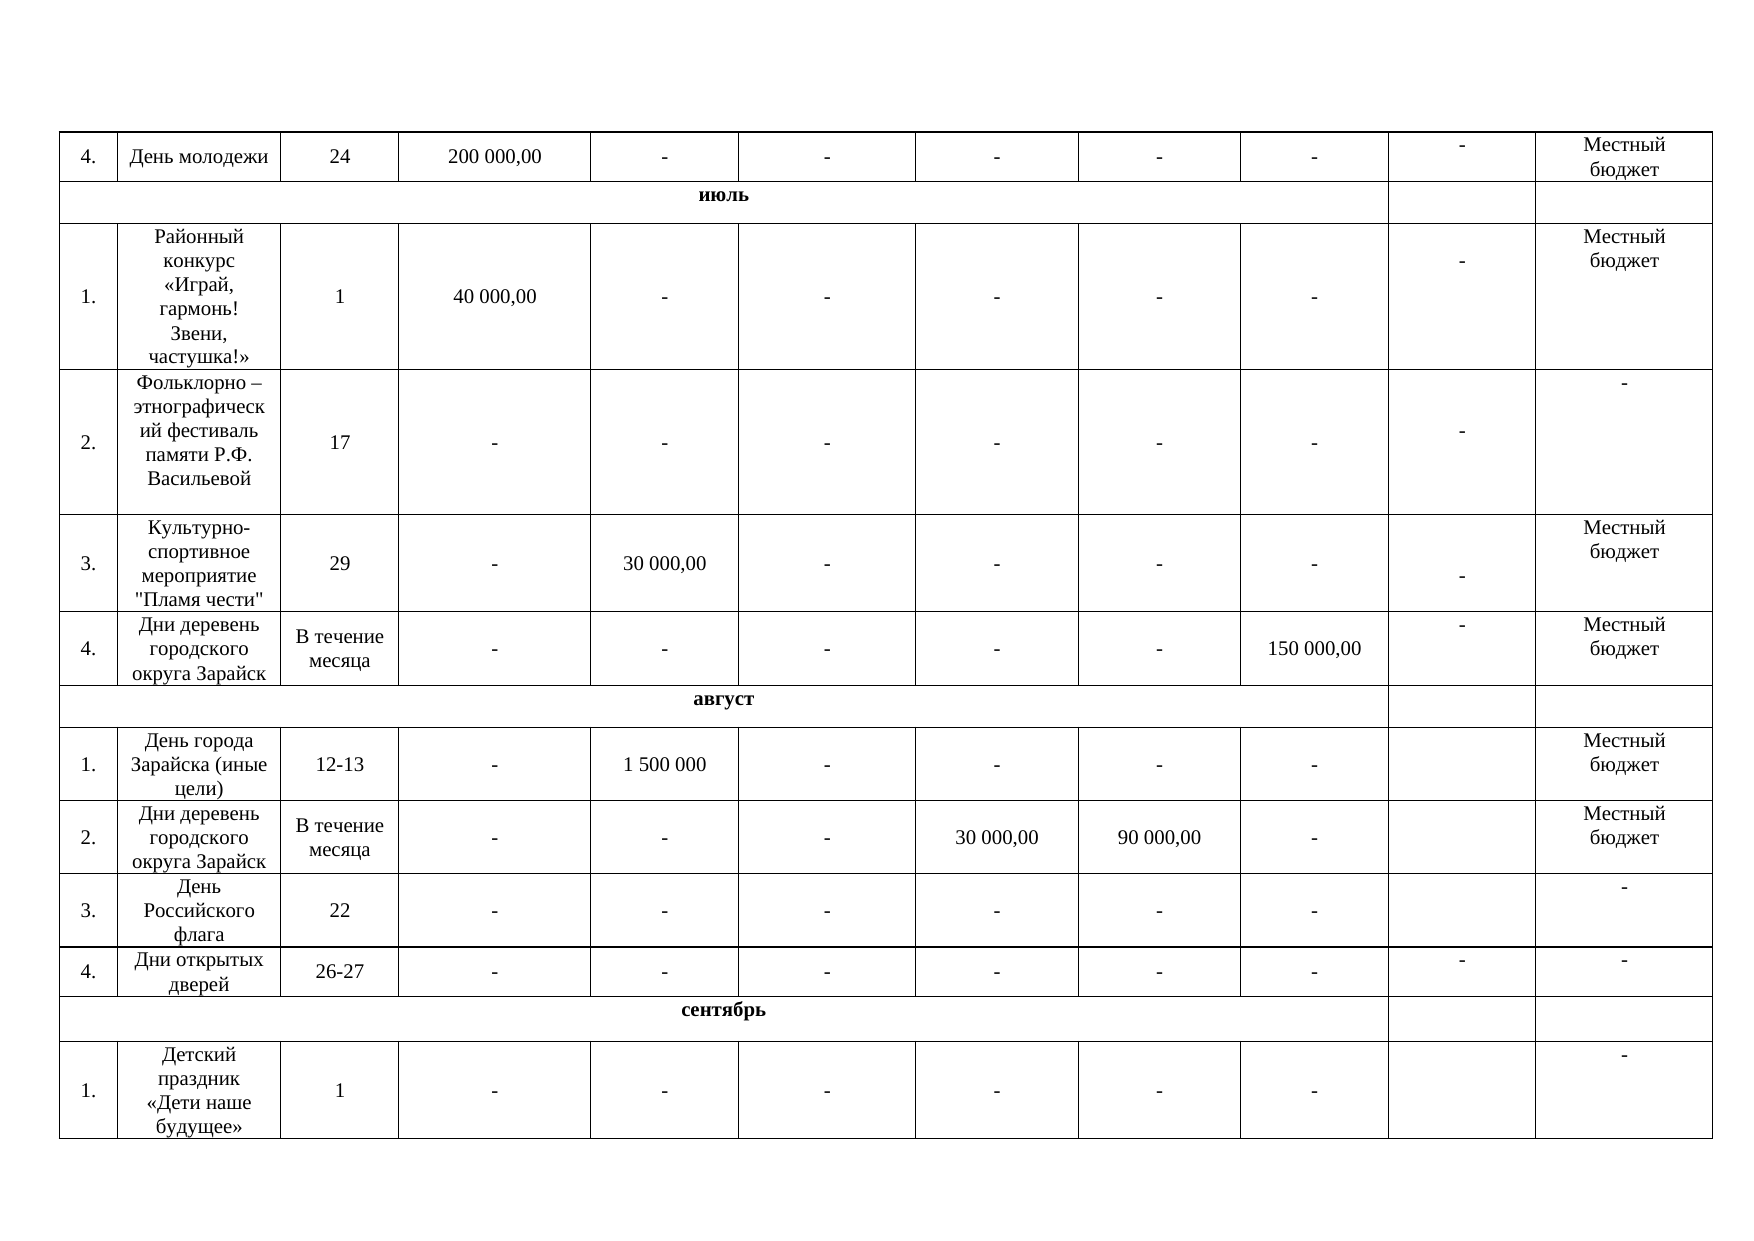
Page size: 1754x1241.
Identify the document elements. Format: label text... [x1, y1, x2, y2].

table_cell - [1389, 224, 1535, 368]
table_cell - [1536, 1042, 1712, 1138]
table_cell - [1536, 370, 1712, 514]
table_cell Районный конкурс «Играй, гармонь! Звени, частушка!» [118, 224, 280, 368]
table_cell 40 000,00 [399, 224, 590, 368]
table_cell - [739, 801, 915, 873]
table_cell - [916, 1042, 1078, 1138]
table_cell - [399, 801, 590, 873]
table_cell - [591, 801, 738, 873]
table_cell - [739, 728, 915, 800]
table_cell 17 [281, 370, 398, 514]
table_cell - [1241, 515, 1388, 611]
table_cell - [591, 133, 738, 181]
table_cell 1 [281, 1042, 398, 1138]
table_cell Детский праздник «Дети наше будущее» [118, 1042, 280, 1138]
table_cell Местный бюджет [1536, 612, 1712, 684]
table_cell - [739, 612, 915, 684]
table_cell Местный бюджет [1536, 728, 1712, 800]
table_cell - [1536, 874, 1712, 946]
table_cell [1389, 182, 1535, 223]
table_cell - [1079, 370, 1240, 514]
table_cell [1389, 728, 1535, 800]
table_cell - [1241, 133, 1388, 181]
table_cell - [1389, 612, 1535, 684]
table_cell 150 000,00 [1241, 612, 1388, 684]
table_cell - [1079, 133, 1240, 181]
table_cell август [60, 686, 1388, 727]
table_cell День города Зарайска (иные цели) [118, 728, 280, 800]
table_cell - [1241, 1042, 1388, 1138]
table_cell - [1079, 1042, 1240, 1138]
table_cell - [1079, 948, 1240, 996]
table_cell - [1389, 948, 1535, 996]
table_cell В течение месяца [281, 801, 398, 873]
table_cell - [591, 612, 738, 684]
table_cell [1536, 182, 1712, 223]
table_cell 3. [60, 515, 117, 611]
table_cell - [1079, 874, 1240, 946]
table_cell 4. [60, 948, 117, 996]
table_cell - [916, 224, 1078, 368]
table_cell - [399, 515, 590, 611]
table_cell Дни открытых дверей [118, 948, 280, 996]
table_cell - [1241, 224, 1388, 368]
table_cell 30 000,00 [916, 801, 1078, 873]
table_cell - [591, 1042, 738, 1138]
table_cell [1536, 997, 1712, 1041]
table_cell Дни деревень городского округа Зарайск [118, 612, 280, 684]
table_cell 4. [60, 133, 117, 181]
table_cell - [739, 224, 915, 368]
table_cell - [591, 874, 738, 946]
table_cell 1. [60, 728, 117, 800]
table_cell [1536, 686, 1712, 727]
table_cell 2. [60, 801, 117, 873]
table_cell - [739, 1042, 915, 1138]
table_cell - [591, 224, 738, 368]
table_cell - [916, 370, 1078, 514]
table_cell 3. [60, 874, 117, 946]
table_cell - [1241, 728, 1388, 800]
table_cell - [1079, 224, 1240, 368]
table_cell Культурно-спортивное мероприятие "Пламя чести" [118, 515, 280, 611]
table_cell Фольклорно – этнографический фестиваль памяти Р.Ф. Васильевой [118, 370, 280, 514]
table_cell - [916, 612, 1078, 684]
table_cell Местный бюджет [1536, 224, 1712, 368]
table_cell [1389, 1042, 1535, 1138]
table_cell - [916, 874, 1078, 946]
table_cell Местный бюджет [1536, 801, 1712, 873]
table_cell - [1079, 612, 1240, 684]
table_cell - [1389, 133, 1535, 181]
table_cell Дни деревень городского округа Зарайск [118, 801, 280, 873]
table_cell В течение месяца [281, 612, 398, 684]
table_cell - [1079, 515, 1240, 611]
table_cell - [1241, 874, 1388, 946]
table_cell 26-27 [281, 948, 398, 996]
table_cell - [399, 948, 590, 996]
table_cell - [591, 370, 738, 514]
table_cell - [739, 370, 915, 514]
table_cell 1. [60, 224, 117, 368]
table_cell 1. [60, 1042, 117, 1138]
table_cell - [916, 948, 1078, 996]
table_cell - [739, 874, 915, 946]
table_cell 4. [60, 612, 117, 684]
table_cell [1389, 997, 1535, 1041]
table_cell - [399, 370, 590, 514]
table_cell - [916, 133, 1078, 181]
table_cell - [1079, 728, 1240, 800]
table_cell - [1536, 948, 1712, 996]
table_cell - [399, 1042, 590, 1138]
table_cell 1 [281, 224, 398, 368]
table_cell 1 500 000 [591, 728, 738, 800]
table_cell - [1389, 515, 1535, 611]
table_cell - [399, 612, 590, 684]
table_cell июль [60, 182, 1388, 223]
table_cell - [591, 948, 738, 996]
table_cell День молодежи [118, 133, 280, 181]
table_cell - [739, 133, 915, 181]
table_cell 12-13 [281, 728, 398, 800]
table_cell 2. [60, 370, 117, 514]
table_cell 24 [281, 133, 398, 181]
table_cell - [399, 728, 590, 800]
table_cell - [916, 515, 1078, 611]
table_cell 22 [281, 874, 398, 946]
table_cell 30 000,00 [591, 515, 738, 611]
table_cell - [1389, 370, 1535, 514]
table_cell - [399, 874, 590, 946]
table_cell 90 000,00 [1079, 801, 1240, 873]
table_cell - [1241, 948, 1388, 996]
table_cell - [1241, 370, 1388, 514]
table_cell День Российского флага [118, 874, 280, 946]
table_cell - [916, 728, 1078, 800]
table_cell Местный бюджет [1536, 133, 1712, 181]
table_cell сентябрь [60, 997, 1388, 1041]
table_cell - [1241, 801, 1388, 873]
table_cell - [739, 948, 915, 996]
table_cell [1389, 686, 1535, 727]
table_cell - [739, 515, 915, 611]
table_cell 29 [281, 515, 398, 611]
table_cell 200 000,00 [399, 133, 590, 181]
table_cell [1389, 874, 1535, 946]
table_cell Местный бюджет [1536, 515, 1712, 611]
table_cell [1389, 801, 1535, 873]
